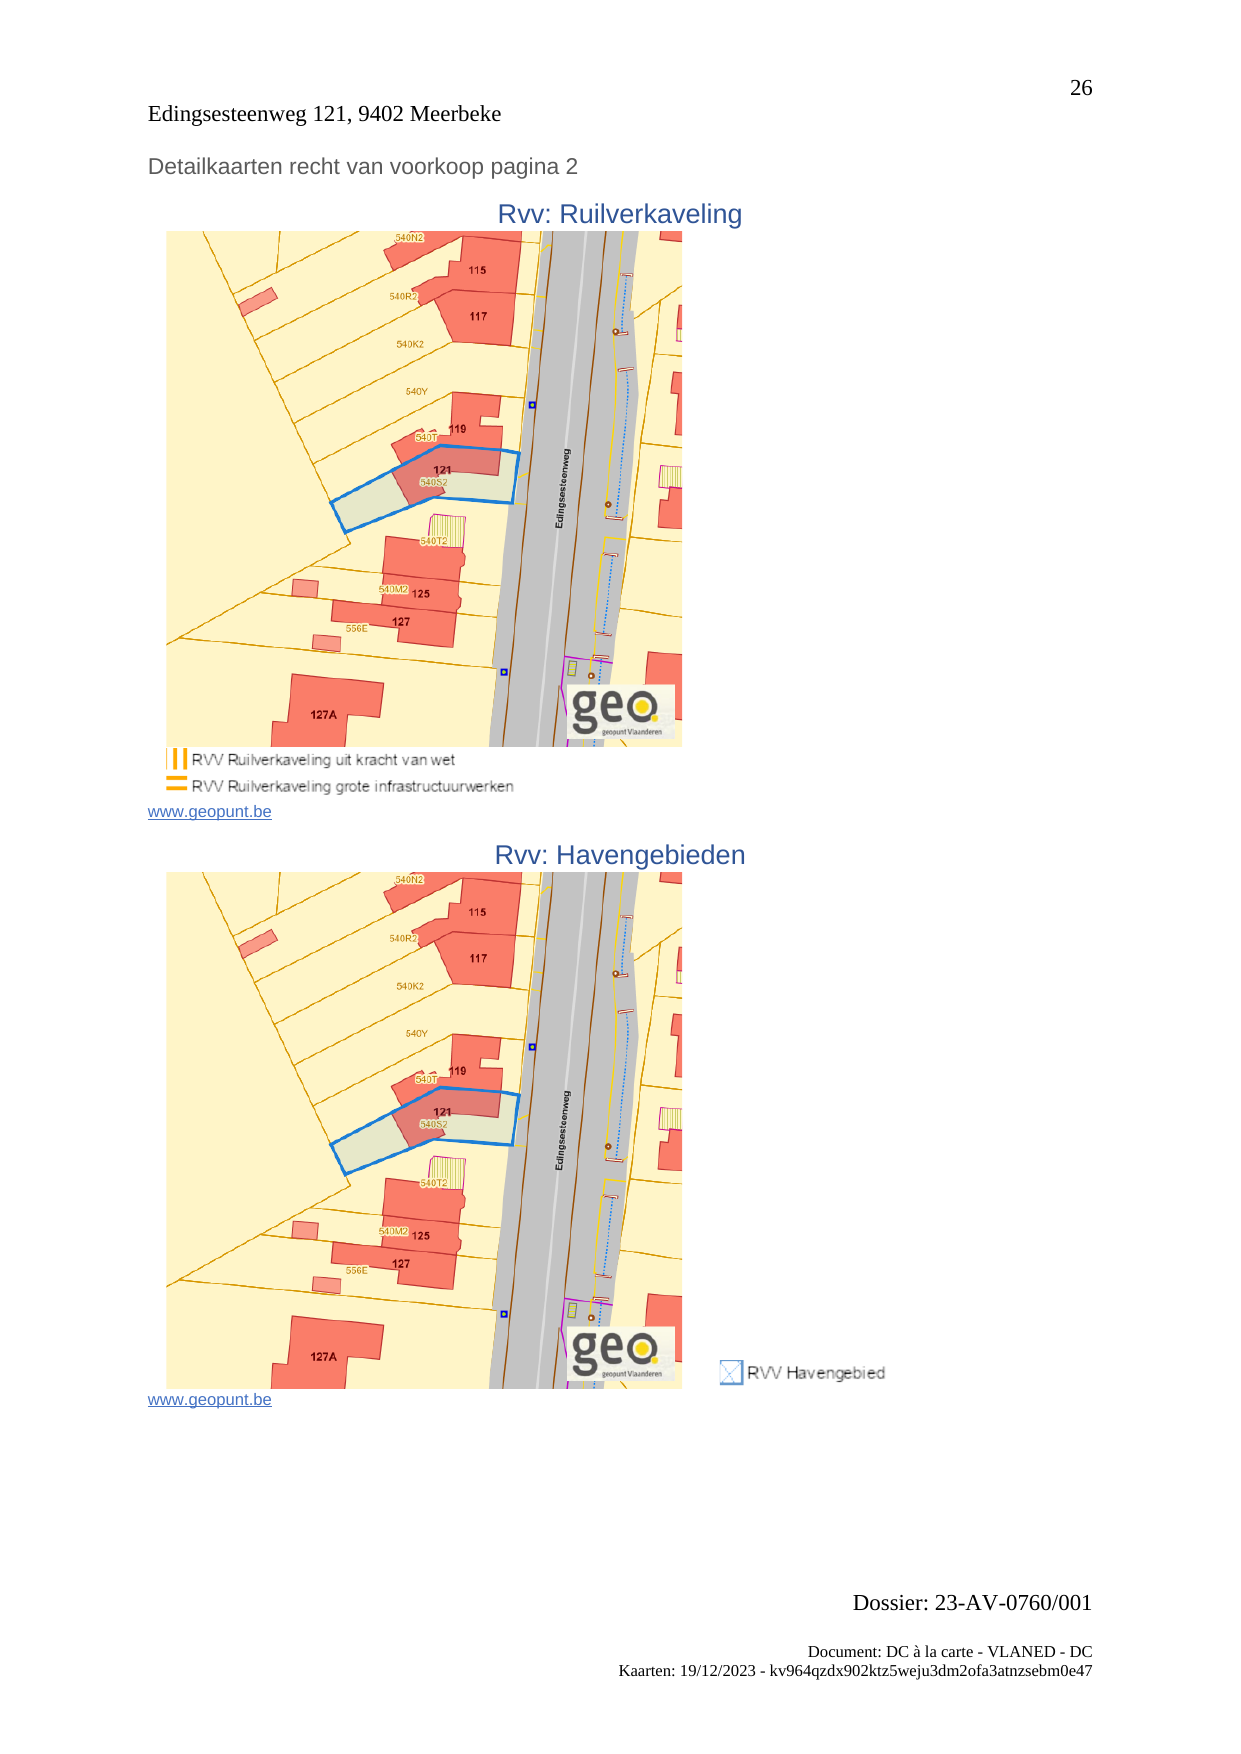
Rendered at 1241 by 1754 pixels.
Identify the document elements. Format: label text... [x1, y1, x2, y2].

text www.geopunt.be [148, 872, 1093, 1408]
subtitle Rvv: Havengebieden [148, 839, 1093, 870]
text www.geopunt.be [148, 231, 1093, 821]
subtitle Rvv: Ruilverkaveling [148, 198, 1093, 229]
subtitle Detailkaarten recht van voorkoop pagina 2 [148, 153, 1093, 179]
